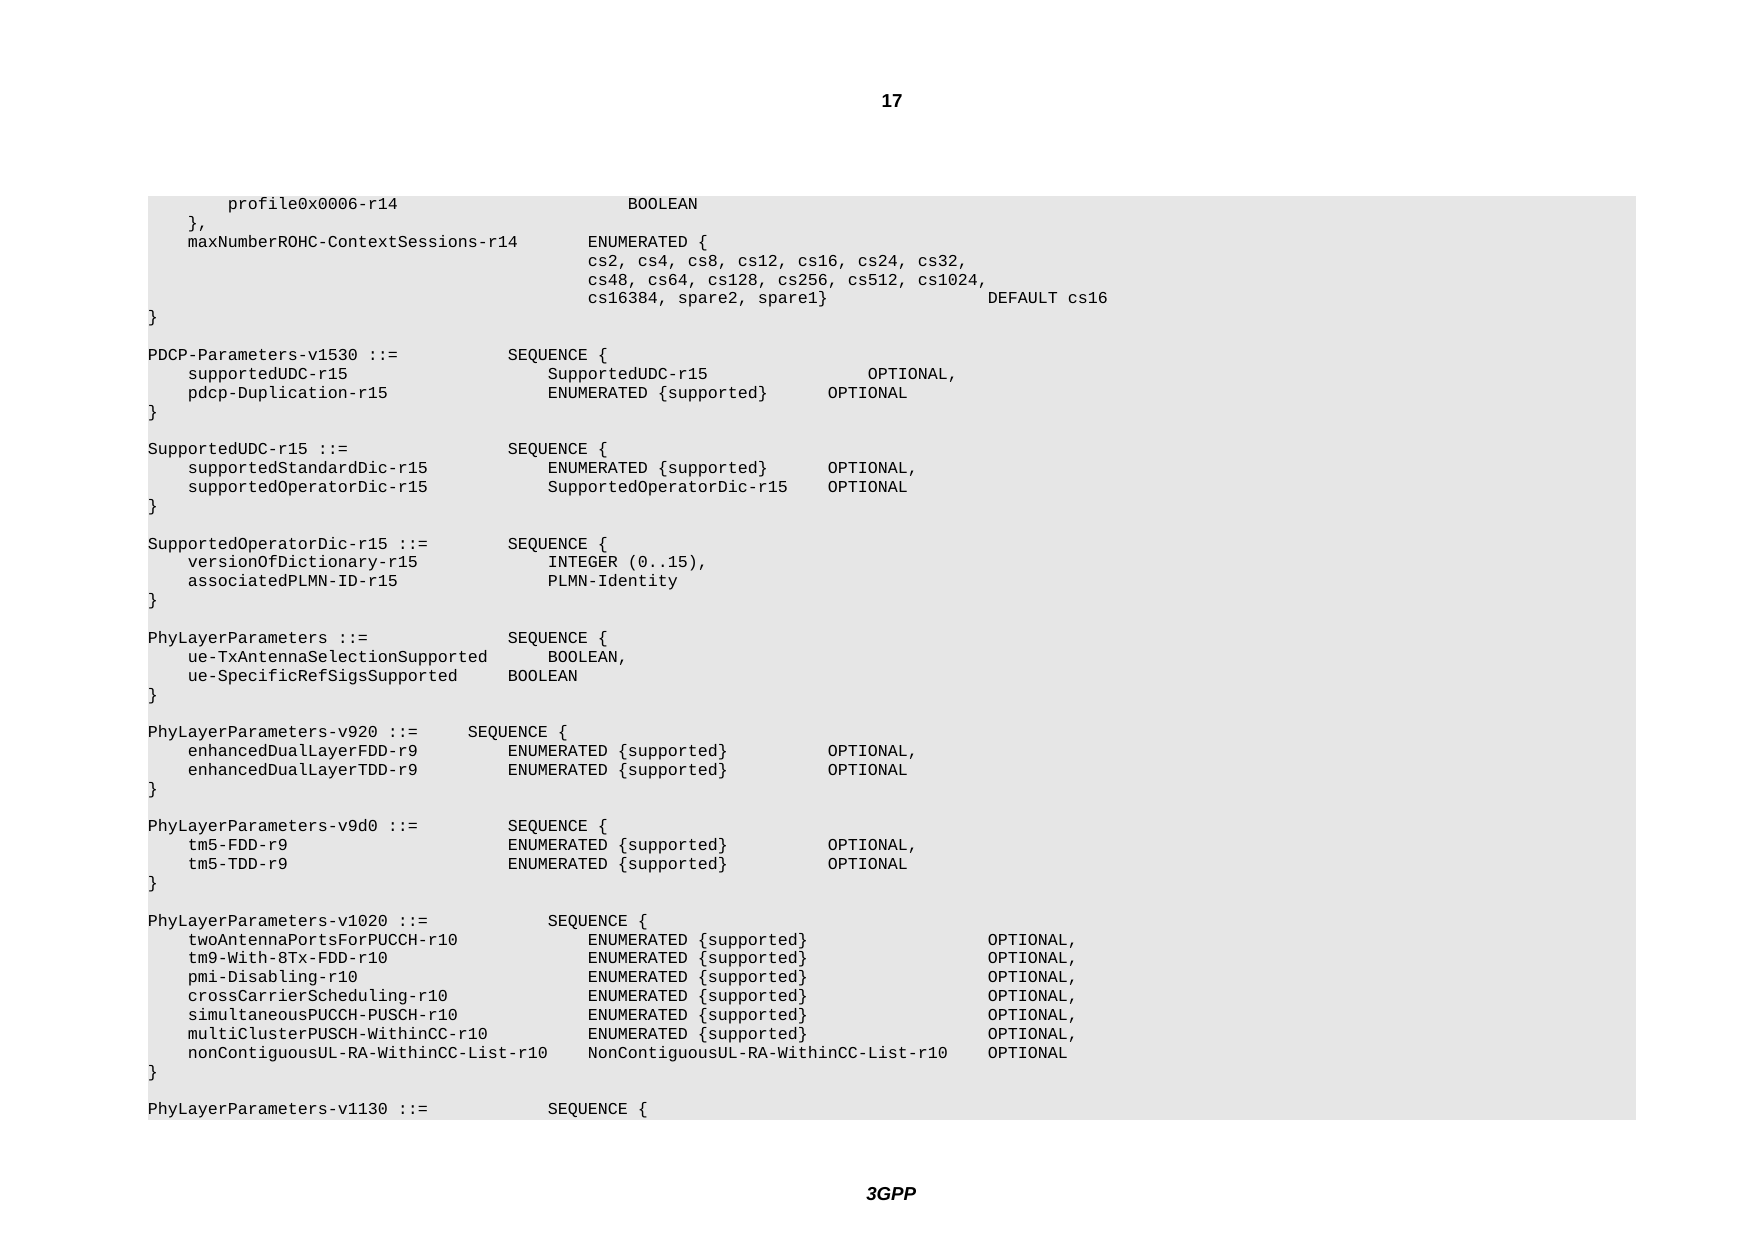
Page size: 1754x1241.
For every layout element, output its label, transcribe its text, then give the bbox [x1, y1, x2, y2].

text } [148, 686, 1636, 705]
text cs2, cs4, cs8, cs12, cs16, cs24, cs32, [148, 252, 1636, 271]
text supportedOperatorDic-r15 SupportedOperatorDic-r15 OPTIONAL [148, 479, 1636, 497]
text pmi-Disabling-r10 ENUMERATED {supported} OPTIONAL, [148, 969, 1636, 988]
text enhancedDualLayerTDD-r9 ENUMERATED {supported} OPTIONAL [148, 761, 1636, 780]
text pdcp-Duplication-r15 ENUMERATED {supported} OPTIONAL [148, 384, 1636, 403]
text PhyLayerParameters-v9d0 ::= SEQUENCE { [148, 818, 1636, 837]
text simultaneousPUCCH-PUSCH-r10 ENUMERATED {supported} OPTIONAL, [148, 1007, 1636, 1025]
text tm5-FDD-r9 ENUMERATED {supported} OPTIONAL, [148, 837, 1636, 856]
text } [148, 403, 1636, 422]
text SupportedUDC-r15 ::= SEQUENCE { [148, 441, 1636, 460]
text cs16384, spare2, spare1} DEFAULT cs16 [148, 290, 1636, 309]
text profile0x0006-r14 BOOLEAN [148, 196, 1636, 215]
text multiClusterPUSCH-WithinCC-r10 ENUMERATED {supported} OPTIONAL, [148, 1025, 1636, 1044]
text maxNumberROHC-ContextSessions-r14 ENUMERATED { [148, 233, 1636, 252]
text SupportedOperatorDic-r15 ::= SEQUENCE { [148, 535, 1636, 554]
text crossCarrierScheduling-r10 ENUMERATED {supported} OPTIONAL, [148, 988, 1636, 1007]
text versionOfDictionary-r15 INTEGER (0..15), [148, 554, 1636, 573]
text } [148, 497, 1636, 516]
text } [148, 780, 1636, 799]
text supportedStandardDic-r15 ENUMERATED {supported} OPTIONAL, [148, 460, 1636, 479]
text tm9-With-8Tx-FDD-r10 ENUMERATED {supported} OPTIONAL, [148, 950, 1636, 969]
text ue-TxAntennaSelectionSupported BOOLEAN, [148, 648, 1636, 667]
text associatedPLMN-ID-r15 PLMN-Identity [148, 573, 1636, 592]
text } [148, 1063, 1636, 1082]
text enhancedDualLayerFDD-r9 ENUMERATED {supported} OPTIONAL, [148, 743, 1636, 761]
text PDCP-Parameters-v1530 ::= SEQUENCE { [148, 347, 1636, 366]
text } [148, 592, 1636, 611]
text cs48, cs64, cs128, cs256, cs512, cs1024, [148, 271, 1636, 290]
text PhyLayerParameters-v920 ::= SEQUENCE { [148, 724, 1636, 743]
text PhyLayerParameters-v1020 ::= SEQUENCE { [148, 912, 1636, 931]
text tm5-TDD-r9 ENUMERATED {supported} OPTIONAL [148, 856, 1636, 874]
text nonContiguousUL-RA-WithinCC-List-r10 NonContiguousUL-RA-WithinCC-List-r10 OPTIONAL [148, 1044, 1636, 1063]
text ue-SpecificRefSigsSupported BOOLEAN [148, 667, 1636, 686]
text supportedUDC-r15 SupportedUDC-r15 OPTIONAL, [148, 366, 1636, 384]
text } [148, 874, 1636, 893]
text PhyLayerParameters ::= SEQUENCE { [148, 629, 1636, 648]
text PhyLayerParameters-v1130 ::= SEQUENCE { [148, 1101, 1636, 1120]
text }, [148, 215, 1636, 233]
text twoAntennaPortsForPUCCH-r10 ENUMERATED {supported} OPTIONAL, [148, 931, 1636, 950]
text } [148, 309, 1636, 328]
